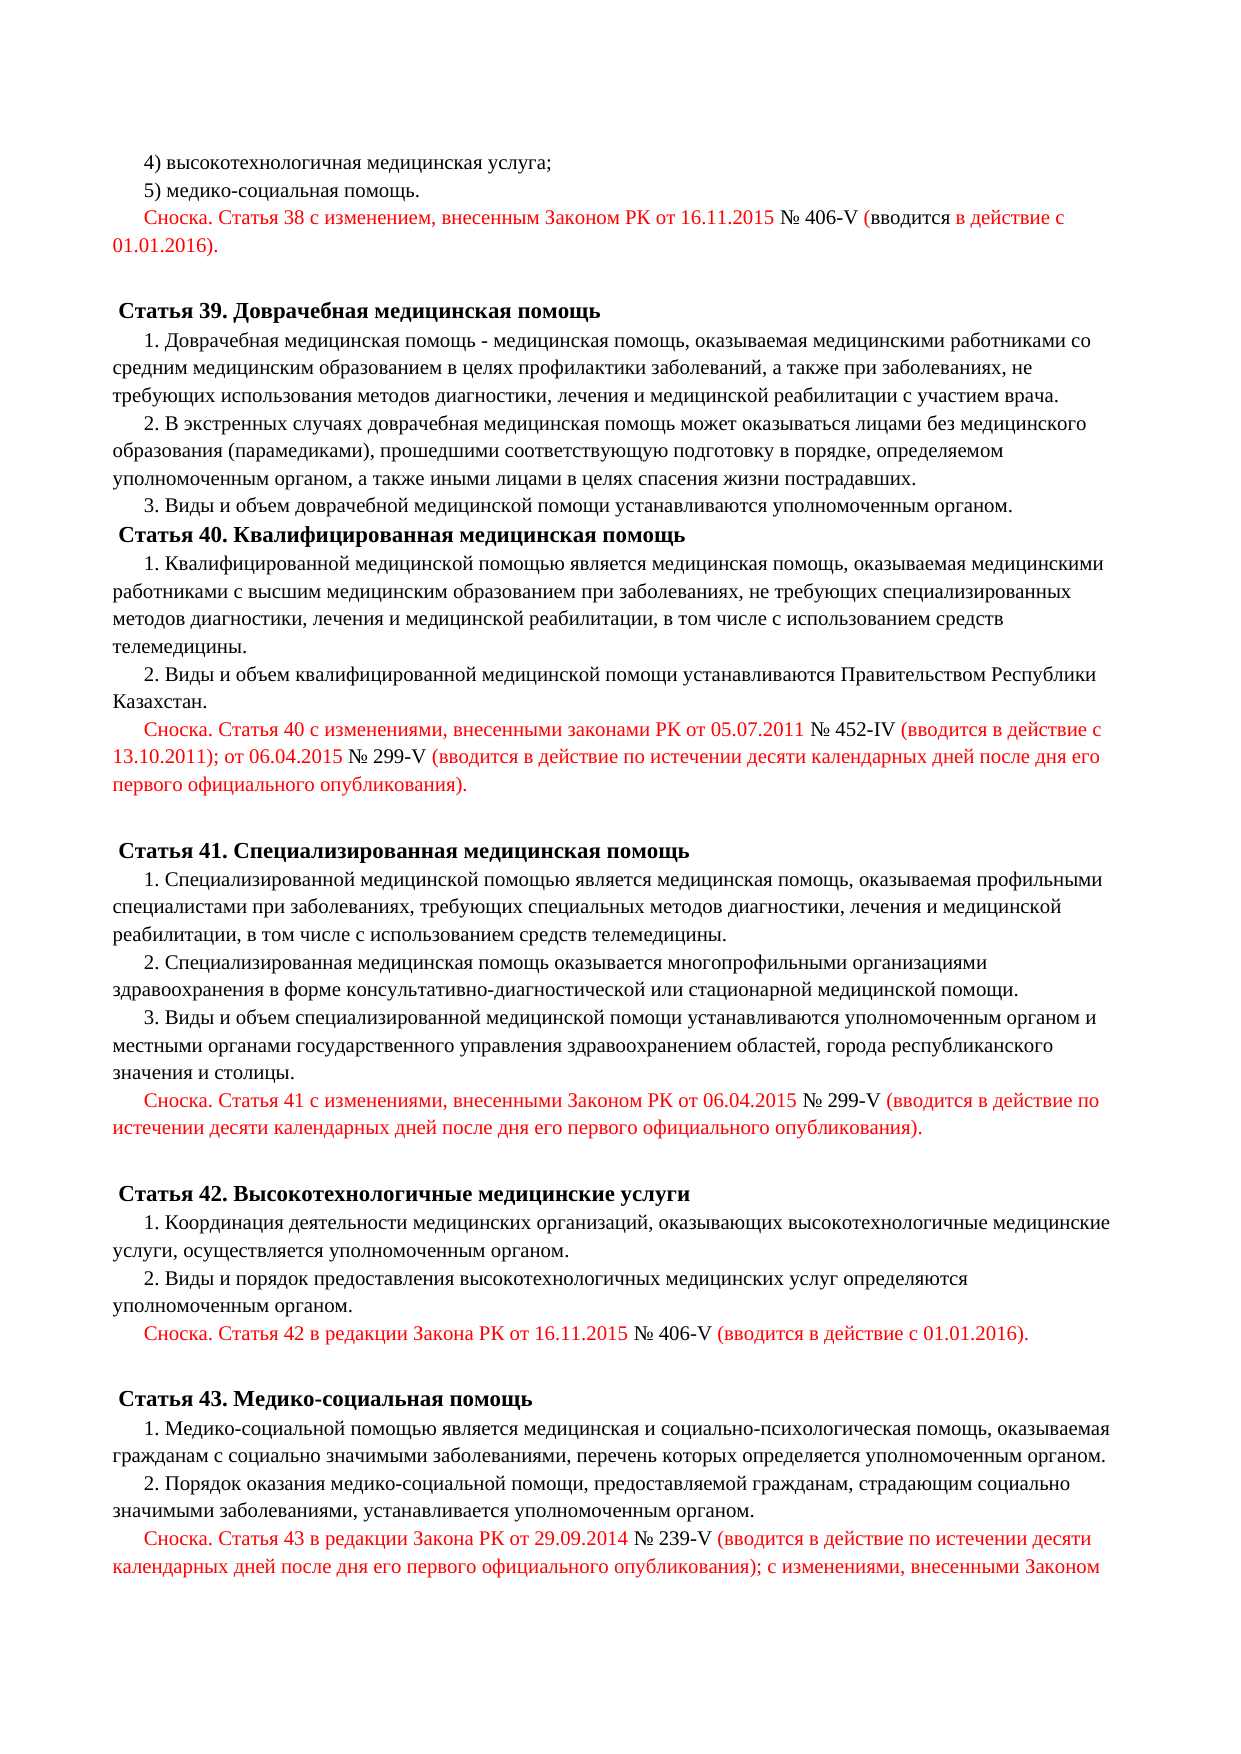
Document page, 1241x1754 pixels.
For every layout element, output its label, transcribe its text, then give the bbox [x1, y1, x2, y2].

text Статья 40. Квалифицированная медицинская помощь [112, 521, 1128, 547]
text Статья 39. Доврачебная медицинская помощь [112, 297, 1128, 324]
text 2. Виды и объем квалифицированной медицинской помощи устанавливаются Правительством Республики Казахстан. [112, 662, 1128, 713]
text 3. Виды и объем доврачебной медицинской помощи устанавливаются уполномоченным органом. [112, 493, 1128, 517]
text 2. Виды и порядок предоставления высокотехнологичных медицинских услуг определяются уполномоченным органом. [112, 1265, 1128, 1317]
text 2. В экстренных случаях доврачебная медицинская помощь может оказываться лицами без медицинского образования (парамедиками), прошедшими соответствующую подготовку в порядке, определяемом уполномоченным органом, а также иными лицами в целях спасения жизни пострадавших. [112, 411, 1128, 490]
text 1. Квалифицированной медицинской помощью является медицинская помощь, оказываемая медицинскими работниками с высшим медицинским образованием при заболеваниях, не требующих специализированных методов диагностики, лечения и медицинской реабилитации, в том числе с использованием средств телемедицины. [112, 551, 1128, 658]
text 2. Порядок оказания медико-социальной помощи, предоставляемой гражданам, страдающим социально значимыми заболеваниями, устанавливается уполномоченным органом. [112, 1471, 1128, 1522]
text 1. Медико-социальной помощью является медицинская и социально-психологическая помощь, оказываемая гражданам с социально значимыми заболеваниями, перечень которых определяется уполномоченным органом. [112, 1416, 1128, 1467]
text Статья 43. Медико-социальная помощь [112, 1385, 1128, 1412]
text 3. Виды и объем специализированной медицинской помощи устанавливаются уполномоченным органом и местными органами государственного управления здравоохранением областей, города республиканского значения и столицы. [112, 1005, 1128, 1084]
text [112, 1526, 1128, 1578]
text Сноска. Статья 38 с изменением, внесенным Законом РК от 16.11.2015 № 406-V (вводится в действие с 01.01.2016). [112, 205, 1128, 293]
text Сноска. Статья 40 с изменениями, внесенными законами РК от 05.07.2011 № 452-IV (вводится в действие с 13.10.2011); от 06.04.2015 № 299-V (вводится в действие по истечении десяти календарных дней после дня его первого официального опубликования). [112, 717, 1128, 832]
text 5) медико-социальная помощь. [112, 178, 1128, 202]
text Статья 42. Высокотехнологичные медицинские услуги [112, 1180, 1128, 1206]
text 2. Специализированная медицинская помощь оказывается многопрофильными организациями здравоохранения в форме консультативно-диагностической или стационарной медицинской помощи. [112, 950, 1128, 1001]
text 1. Координация деятельности медицинских организаций, оказывающих высокотехнологичные медицинские услуги, осуществляется уполномоченным органом. [112, 1210, 1128, 1262]
text Сноска. Статья 42 в редакции Закона РК от 16.11.2015 № 406-V (вводится в действие с 01.01.2016). [112, 1321, 1128, 1381]
text 4) высокотехнологичная медицинская услуга; [112, 150, 1128, 174]
text 1. Специализированной медицинской помощью является медицинская помощь, оказываемая профильными специалистами при заболеваниях, требующих специальных методов диагностики, лечения и медицинской реабилитации, в том числе с использованием средств телемедицины. [112, 867, 1128, 946]
text Статья 41. Специализированная медицинская помощь [112, 837, 1128, 863]
text Сноска. Статья 41 с изменениями, внесенными Законом РК от 06.04.2015 № 299-V (вводится в действие по истечении десяти календарных дней после дня его первого официального опубликования). [112, 1088, 1128, 1175]
text 1. Доврачебная медицинская помощь - медицинская помощь, оказываемая медицинскими работниками со средним медицинским образованием в целях профилактики заболеваний, а также при заболеваниях, не требующих использования методов диагностики, лечения и медицинской реабилитации с участием врача. [112, 328, 1128, 407]
